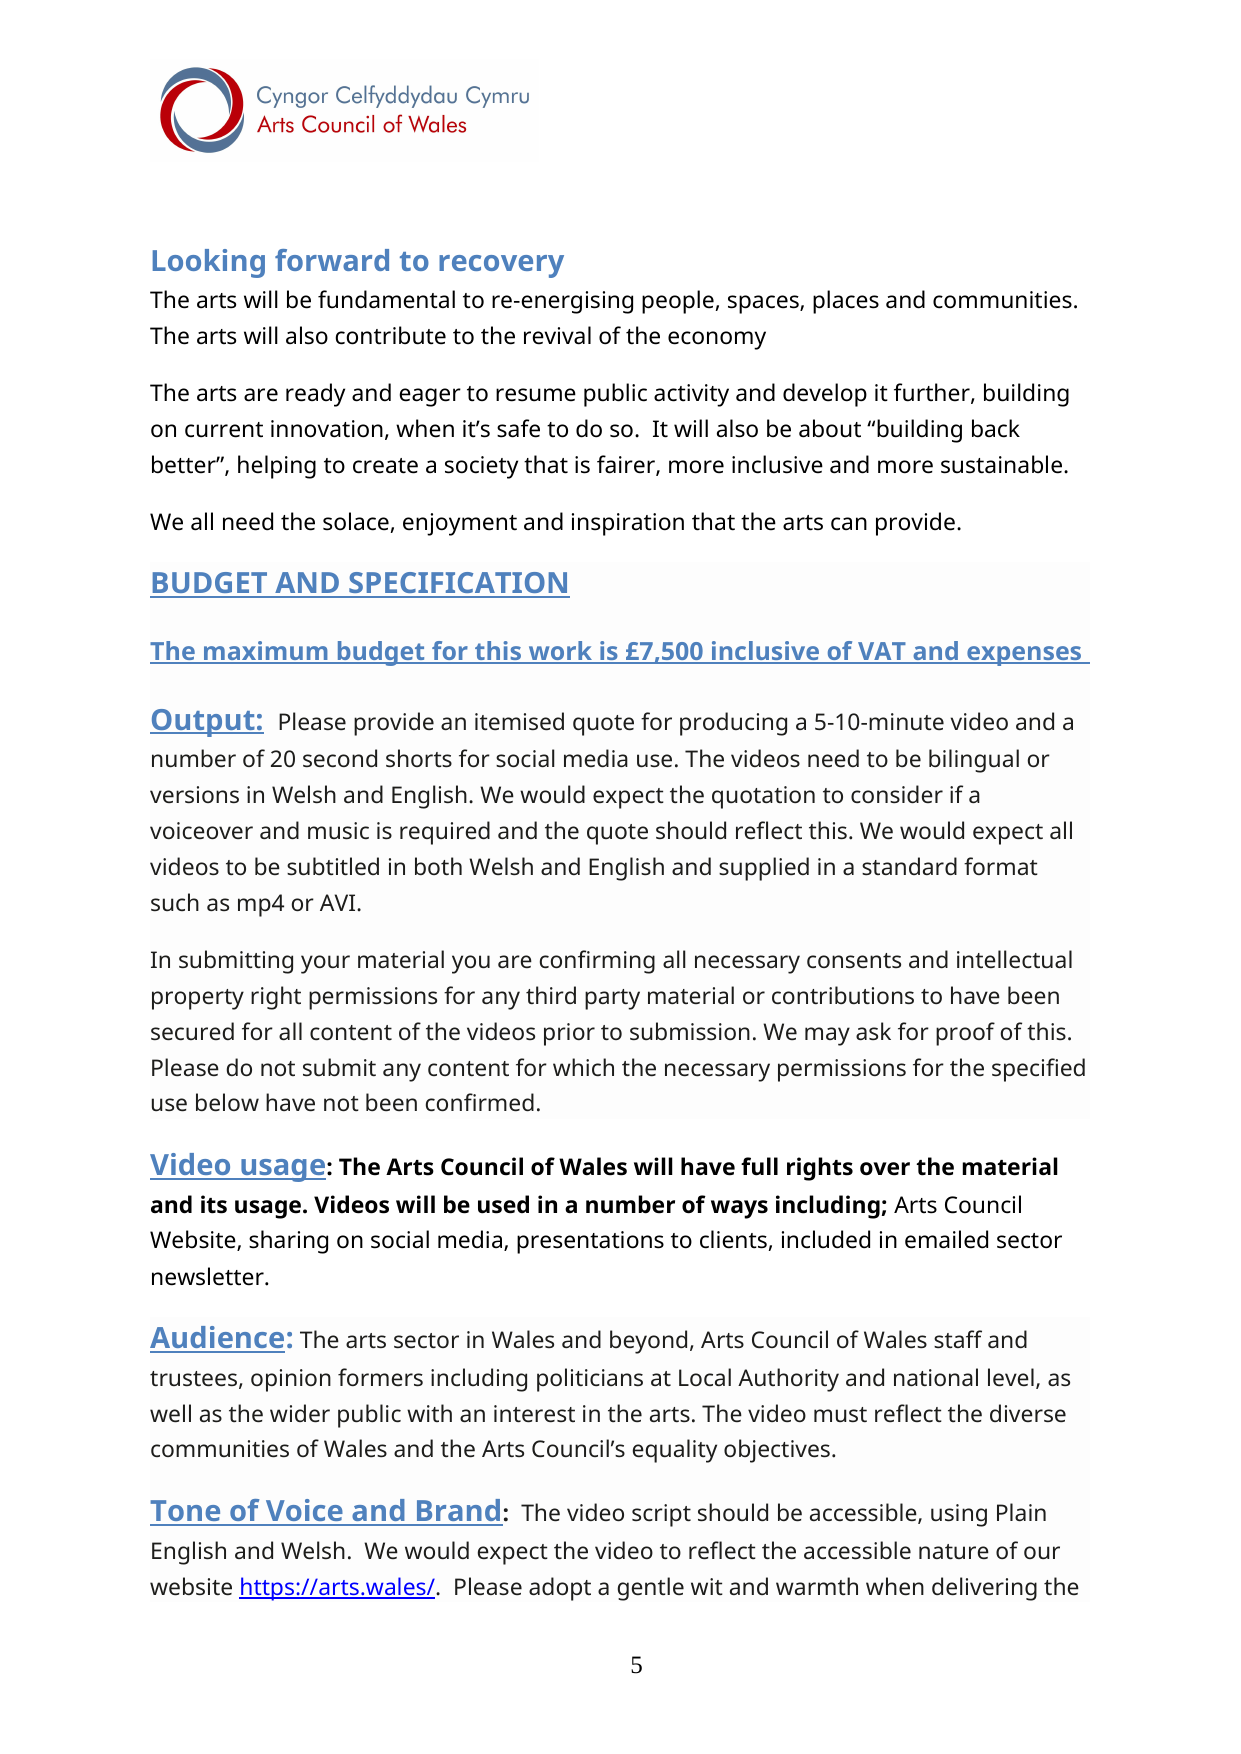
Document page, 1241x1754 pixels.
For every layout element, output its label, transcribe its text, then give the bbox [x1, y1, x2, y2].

text The arts are ready and eager to resume public activity and develop it further, building on current innovation, when it’s safe to do so. It will also be about “building back better”, helping to create a society that is fairer, more inclusive and more sustainable. [150, 377, 1090, 480]
text Output: Please provide an itemised quote for producing a 5-10-minute video and a number of 20 second shorts for social media use. The videos need to be bilingual or versions in Welsh and English. We would expect the quotation to consider if a voiceover and music is required and the quote should reflect this. We would expect all videos to be subtitled in both Welsh and English and supplied in a standard format such as mp4 or AVI. [150, 699, 1090, 918]
picture [150, 59, 539, 162]
text In submitting your material you are confirming all necessary consents and intellectual property right permissions for any third party material or contributions to have been secured for all content of the videos prior to submission. We may ask for proof of this. Please do not submit any content for which the necessary permissions for the specified use below have not been confirmed. [150, 944, 1090, 1119]
text Audience: The arts sector in Wales and beyond, Arts Council of Wales staff and trustees, opinion formers including politicians at Local Authority and national level, as well as the wider public with an interest in the arts. The video must reflect the diverse communities of Wales and the Arts Council’s equality objectives. [150, 1317, 1090, 1465]
text The maximum budget for this work is £7,500 inclusive of VAT and expenses [150, 633, 1090, 662]
text BUDGET AND SPECIFICATION [150, 562, 1090, 602]
text Video usage: The Arts Council of Wales will have full rights over the material and its usage. Videos will be used in a number of ways including; Arts Council Website, sharing on social media, presentations to clients, included in emailed sector newsletter. [150, 1144, 1090, 1292]
text We all need the solace, enjoyment and inspiration that the arts can provide. [150, 506, 1090, 537]
text Looking forward to recovery The arts will be fundamental to re-energising people, spaces, places and communities. The arts will also contribute to the revival of the economy [150, 240, 1090, 352]
